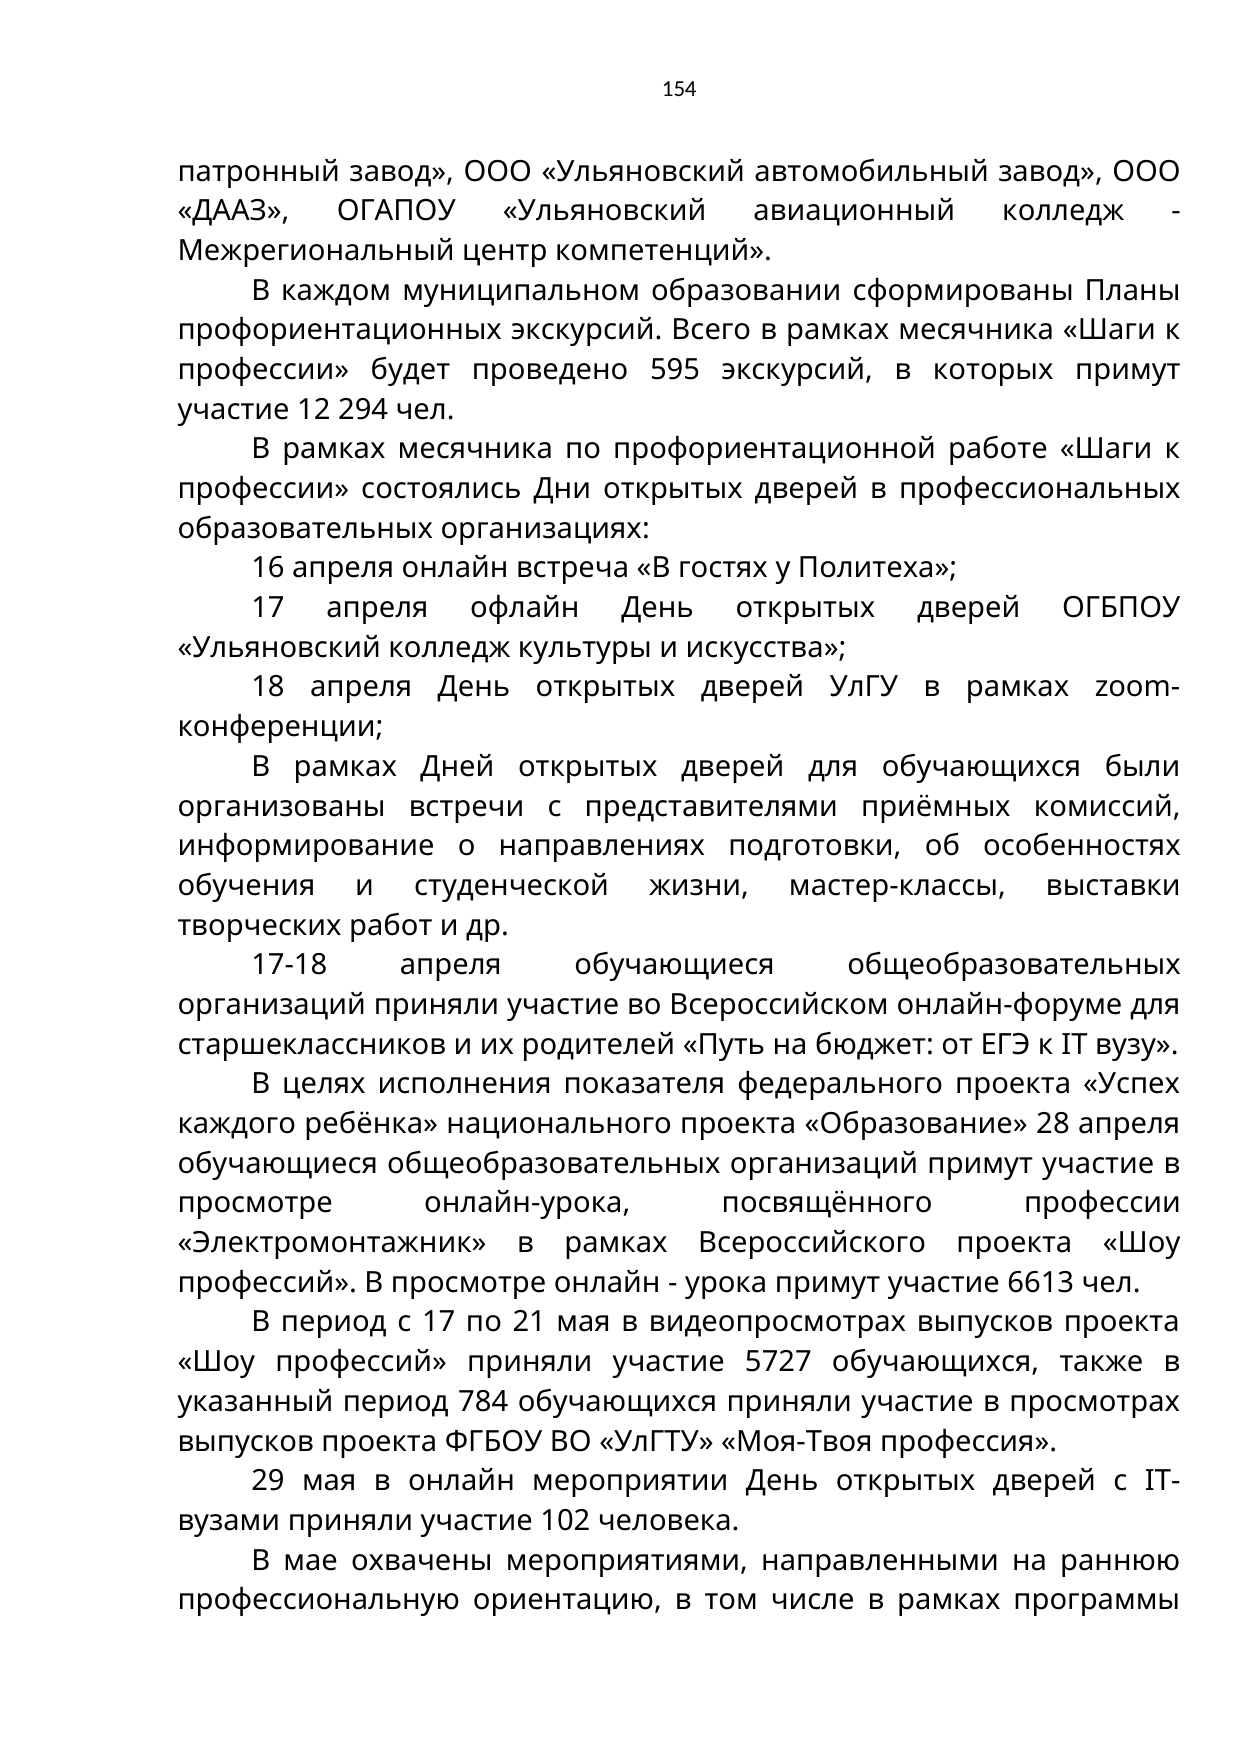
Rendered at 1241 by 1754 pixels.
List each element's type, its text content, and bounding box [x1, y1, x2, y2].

text 18 апреля День открытых дверей УлГУ в рамках zoom-конференции; [177, 666, 1181, 745]
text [177, 1539, 1181, 1618]
text В каждом муниципальном образовании сформированы Планы профориентационных экскурсий. Всего в рамках месячника «Шаги к профессии» будет проведено 595 экскурсий, в которых примут участие 12 294 чел. [177, 269, 1181, 428]
text 16 апреля онлайн встреча «В гостях у Политеха»; [177, 547, 1181, 586]
text В рамках месячника по профориентационной работе «Шаги к профессии» состоялись Дни открытых дверей в профессиональных образовательных организациях: [177, 428, 1181, 547]
text 17-18 апреля обучающиеся общеобразовательных организаций приняли участие во Всероссийском онлайн-форуме для старшеклассников и их родителей «Путь на бюджет: от ЕГЭ к IT вузу». [177, 943, 1181, 1063]
text В рамках Дней открытых дверей для обучающихся были организованы встречи с представителями приёмных комиссий, информирование о направлениях подготовки, об особенностях обучения и студенческой жизни, мастер-классы, выставки творческих работ и др. [177, 745, 1181, 943]
text В целях исполнения показателя федерального проекта «Успех каждого ребёнка» национального проекта «Образование» 28 апреля обучающиеся общеобразовательных организаций примут участие в просмотре онлайн-урока, посвящённого профессии «Электромонтажник» в рамках Всероссийского проекта «Шоу профессий». В просмотре онлайн - урока примут участие 6613 чел. [177, 1063, 1181, 1301]
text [177, 150, 1181, 269]
text 17 апреля офлайн День открытых дверей ОГБПОУ «Ульяновский колледж культуры и искусства»; [177, 586, 1181, 666]
text 29 мая в онлайн мероприятии День открытых дверей с IT-вузами приняли участие 102 человека. [177, 1459, 1181, 1539]
text В период с 17 по 21 мая в видеопросмотрах выпусков проекта «Шоу профессий» приняли участие 5727 обучающихся, также в указанный период 784 обучающихся приняли участие в просмотрах выпусков проекта ФГБОУ ВО «УлГТУ» «Моя-Твоя профессия». [177, 1301, 1181, 1459]
